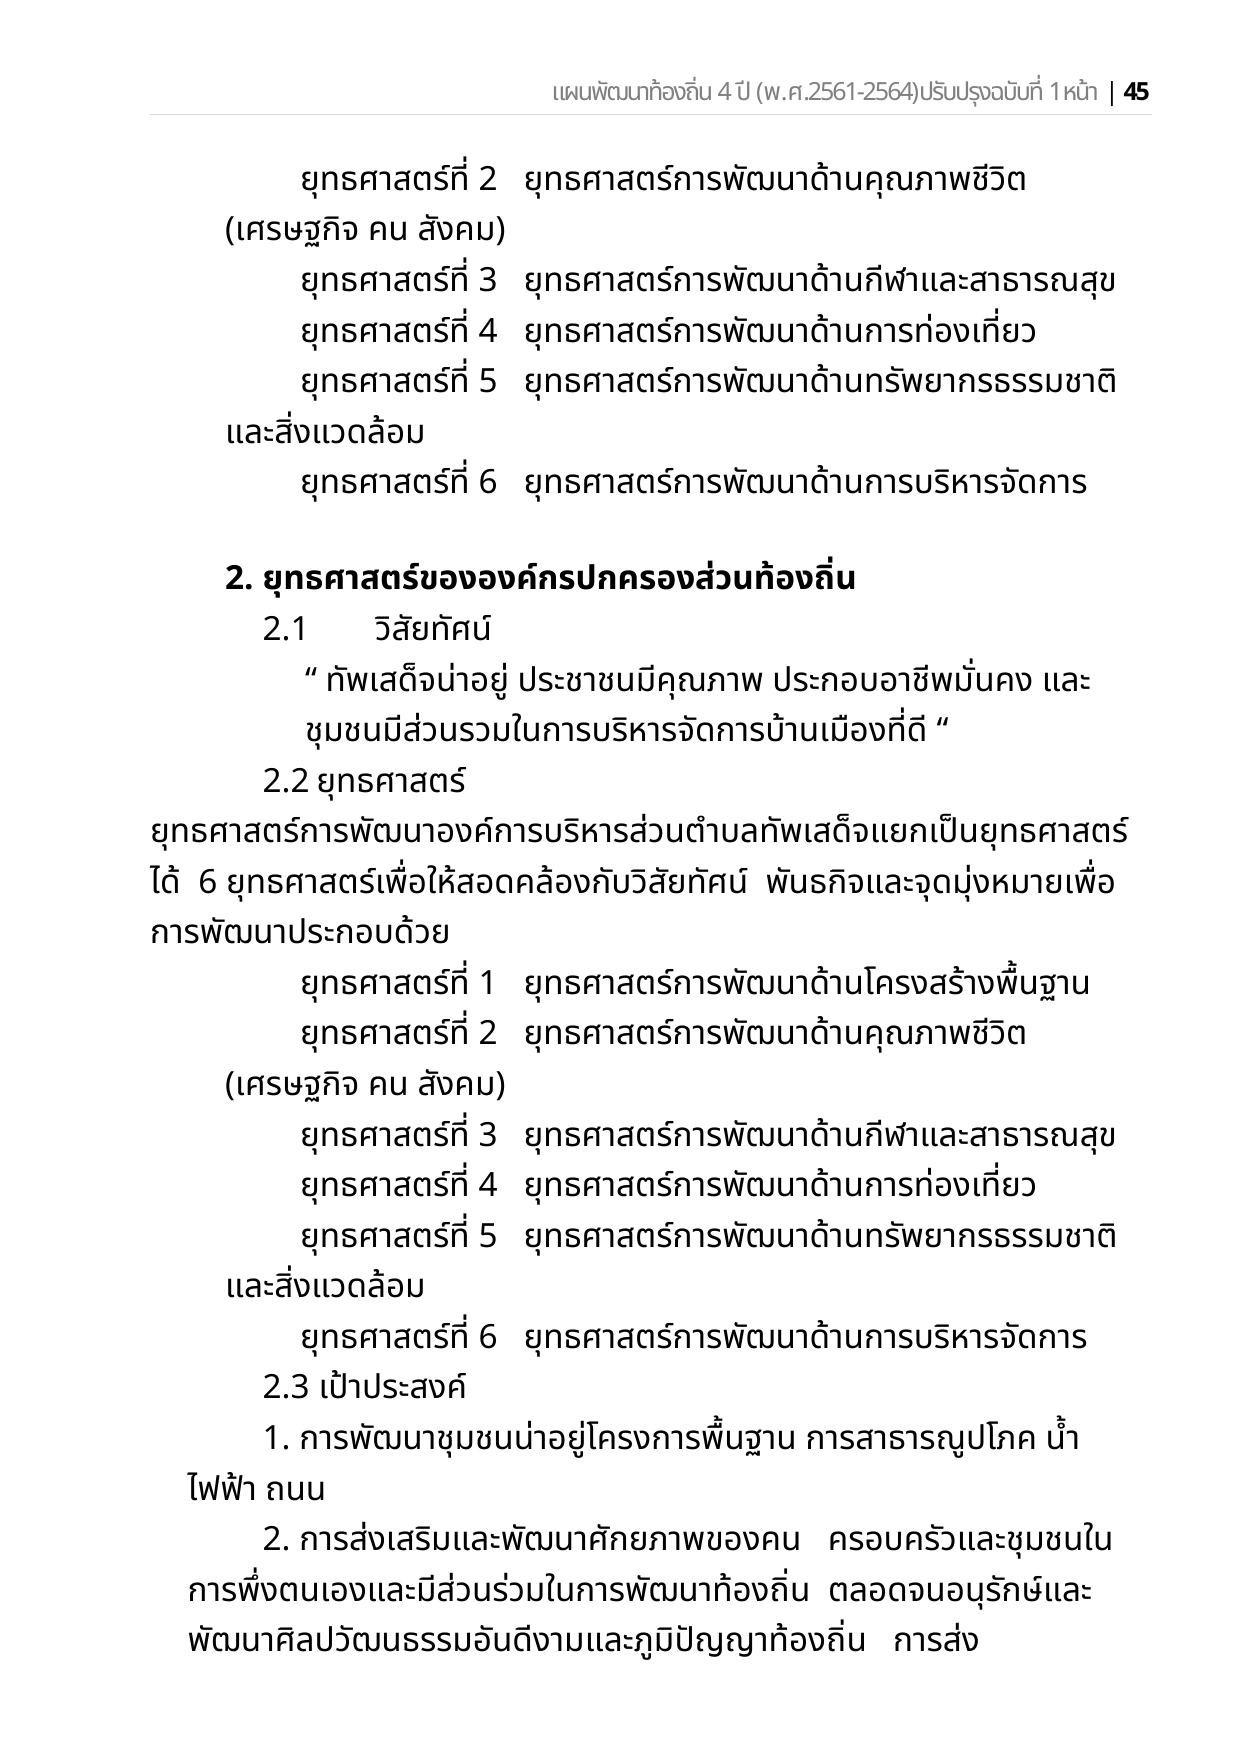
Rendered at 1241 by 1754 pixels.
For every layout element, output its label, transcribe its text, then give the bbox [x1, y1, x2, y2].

list “ ทัพเสด็จน่าอยู่ ประชาชนมีคุณภาพ ประกอบอาชีพมั่นคง และชุมชนมีส่วนรวมในการบริหารจัดการบ้านเมืองที่ดี “ [305, 655, 1152, 756]
subtitle 1. การพัฒนาชุมชนน่าอยู่โครงการพื้นฐาน การสาธารณูปโภค น้ำ ไฟฟ้า ถนน [187, 1414, 1152, 1515]
list ยุทธศาสตร์ขององค์กรปกครองส่วนท้องถิ่น [225, 554, 1152, 605]
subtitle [187, 1515, 1152, 1666]
subtitle ยุทธศาสตร์ที่ 4 ยุทธศาสตร์การพัฒนาด้านการท่องเที่ยว [225, 306, 1152, 357]
subtitle ยุทธศาสตร์ที่ 5 ยุทธศาสตร์การพัฒนาด้านทรัพยากรธรรมชาติและสิ่งแวดล้อม [225, 357, 1152, 458]
text ยุทธศาสตร์ที่ 1 ยุทธศาสตร์การพัฒนาด้านโครงสร้างพื้นฐาน [225, 958, 1152, 1009]
text ยุทธศาสตร์ที่ 3 ยุทธศาสตร์การพัฒนาด้านกีฬาและสาธารณสุข [225, 1110, 1152, 1161]
subtitle ยุทธศาสตร์ที่ 3 ยุทธศาสตร์การพัฒนาด้านกีฬาและสาธารณสุข [300, 256, 1152, 306]
subtitle ยุทธศาสตร์ที่ 6 ยุทธศาสตร์การพัฒนาด้านการบริหารจัดการ [225, 458, 1152, 509]
list วิสัยทัศน์ [262, 605, 1152, 655]
text ยุทธศาสตร์การพัฒนาองค์การบริหารส่วนตำบลทัพเสด็จแยกเป็นยุทธศาสตร์ได้ 6 ยุทธศาสตร์เพื่อให้สอดคล้องกับวิสัยทัศน์ พันธกิจและจุดมุ่งหมายเพื่อการพัฒนาประกอบด้วย [150, 807, 1152, 958]
list 2.2ยุทธศาสตร์ [262, 756, 1152, 807]
text ยุทธศาสตร์ที่ 2 ยุทธศาสตร์การพัฒนาด้านคุณภาพชีวิต (เศรษฐกิจ คน สังคม) [225, 1009, 1152, 1110]
text ยุทธศาสตร์ที่ 6 ยุทธศาสตร์การพัฒนาด้านการบริหารจัดการ [225, 1313, 1152, 1363]
text ยุทธศาสตร์ที่ 4 ยุทธศาสตร์การพัฒนาด้านการท่องเที่ยว [225, 1161, 1152, 1212]
subtitle ยุทธศาสตร์ที่ 2 ยุทธศาสตร์การพัฒนาด้านคุณภาพชีวิต (เศรษฐกิจ คน สังคม) [225, 154, 1152, 256]
text ยุทธศาสตร์ที่ 5 ยุทธศาสตร์การพัฒนาด้านทรัพยากรธรรมชาติและสิ่งแวดล้อม [225, 1212, 1152, 1313]
list 2.3 เป้าประสงค์ [262, 1363, 1152, 1414]
